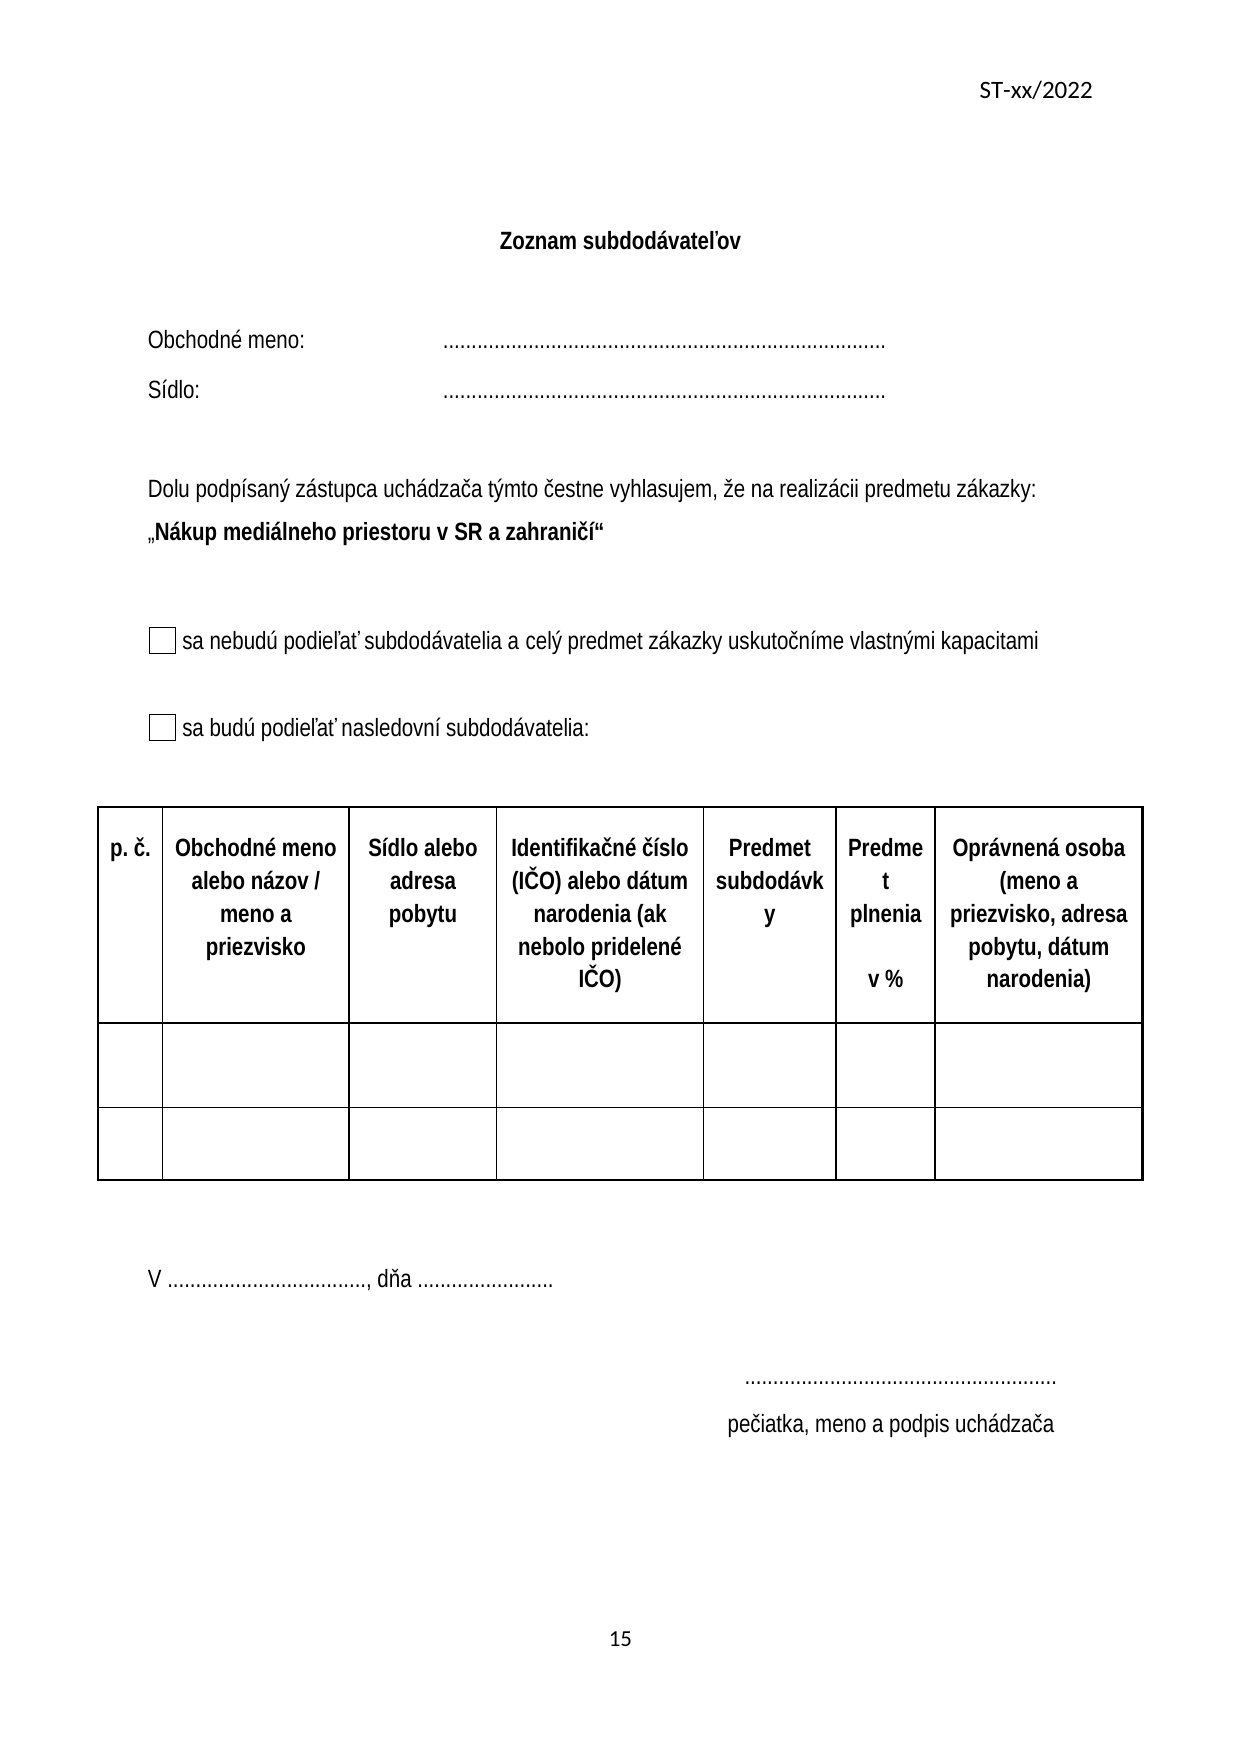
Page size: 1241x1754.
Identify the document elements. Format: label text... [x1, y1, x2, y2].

table_cell [936, 1108, 1141, 1179]
text Obchodné meno: .............................................................................. [148, 325, 1093, 354]
table_header Identifikačné číslo (IČO) alebo dátum narodenia (ak nebolo pridelené IČO) [497, 808, 703, 1022]
table_cell [99, 1108, 162, 1179]
table_cell [704, 1108, 835, 1179]
text Dolu podpísaný zástupca uchádzača týmto čestne vyhlasujem, že na realizácii predmetu zákazky: „Nákup mediálneho priestoru v SR a zahraničí“ [148, 474, 1093, 545]
table_cell [350, 1024, 496, 1106]
table_header Sídlo alebo adresa pobytu [350, 808, 496, 1022]
table_header Obchodné meno alebo názov / meno a priezvisko [163, 808, 348, 1022]
table_cell [163, 1024, 348, 1106]
table_header Predmet plnenia v % [837, 808, 934, 1022]
table_header Predmet subdodávky [704, 808, 835, 1022]
text sa budú podieľať nasledovní subdodávatelia: [148, 713, 1093, 741]
table_cell [837, 1108, 934, 1179]
table_cell [99, 1024, 162, 1106]
table_cell [497, 1024, 703, 1106]
text ....................................................... [710, 1361, 1093, 1390]
text Sídlo: .............................................................................. [148, 374, 1093, 403]
table_cell [163, 1108, 348, 1179]
table_cell [837, 1024, 934, 1106]
text sa nebudú podieľať subdodávatelia a celý predmet zákazky uskutočníme vlastnými kapacitami [148, 626, 1093, 654]
text Zoznam subdodávateľov [148, 226, 1093, 254]
text pečiatka, meno a podpis uchádzača [148, 1409, 1093, 1438]
table_cell [350, 1108, 496, 1179]
table_cell [497, 1108, 703, 1179]
table_cell [936, 1024, 1141, 1106]
text V ..................................., dňa ........................ [148, 1264, 1093, 1293]
table_header p. č. [99, 808, 162, 1022]
table_cell [704, 1024, 835, 1106]
table_header Oprávnená osoba (meno a priezvisko, adresa pobytu, dátum narodenia) [936, 808, 1141, 1022]
